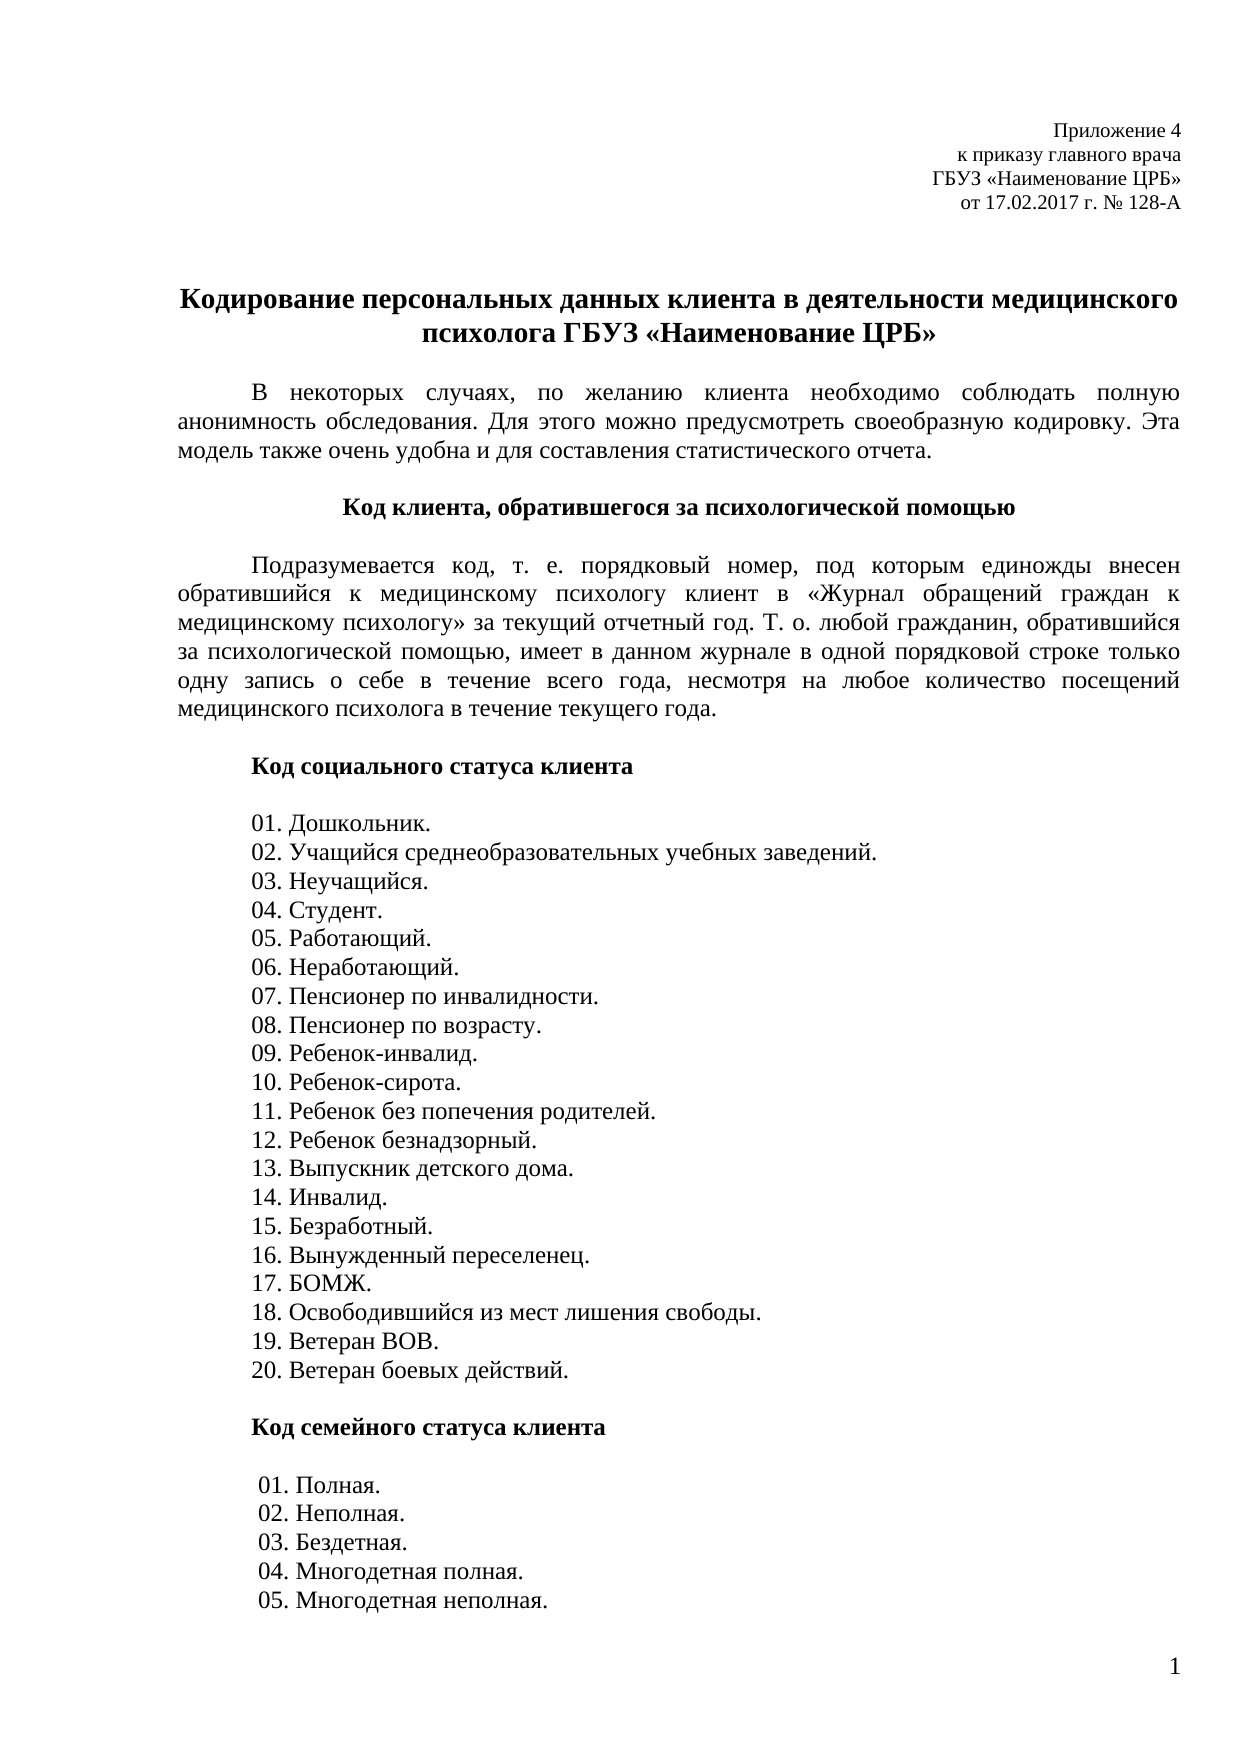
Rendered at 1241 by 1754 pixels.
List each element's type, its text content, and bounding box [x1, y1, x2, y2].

list Ребенок-инвалид. [251, 1038, 1181, 1067]
list Полная. [258, 1470, 1181, 1498]
list Студент. [251, 895, 1181, 923]
list Многодетная неполная. [258, 1585, 1181, 1613]
list Выпускник детского дома. [251, 1153, 1181, 1182]
list БОМЖ. [251, 1268, 1181, 1297]
subtitle Код клиента, обратившегося за психологической помощью [177, 492, 1181, 521]
list Вынужденный переселенец. [251, 1240, 1181, 1268]
list Освободившийся из мест лишения свободы. [251, 1297, 1181, 1326]
text В некоторых случаях, по желанию клиента необходимо соблюдать полную анонимность обследования. Для этого можно предусмотреть своеобразную кодировку. Эта модель также очень удобна и для составления статистического отчета. [177, 377, 1181, 463]
list Ребенок безнадзорный. [251, 1125, 1181, 1153]
list Работающий. [251, 923, 1181, 952]
list Безработный. [251, 1211, 1181, 1240]
list Неполная. [258, 1498, 1181, 1527]
list Учащийся среднеобразовательных учебных заведений. [251, 837, 1181, 866]
list Пенсионер по инвалидности. [251, 981, 1181, 1010]
text ГБУЗ «Наименование ЦРБ» [177, 166, 1181, 190]
list Инвалид. [251, 1182, 1181, 1211]
list Дошкольник. [251, 808, 1181, 837]
list Ребенок без попечения родителей. [251, 1096, 1181, 1125]
list Ребенок-сирота. [251, 1067, 1181, 1096]
list Пенсионер по возрасту. [251, 1010, 1181, 1038]
list Ветеран ВОВ. [251, 1326, 1181, 1355]
text Подразумевается код, т. е. порядковый номер, под которым единожды внесен обратившийся к медицинскому психологу клиент в «Журнал обращений граждан к медицинскому психологу» за текущий отчетный год. Т. о. любой гражданин, обратившийся за психологической помощью, имеет в данном журнале в одной порядковой строке только одну запись о себе в течение всего года, несмотря на любое количество посещений медицинского психолога в течение текущего года. [177, 550, 1181, 722]
text Кодирование персональных данных клиента в деятельности медицинского психолога ГБУЗ «Наименование ЦРБ» [177, 281, 1181, 348]
text от 17.02.2017 г. № 128-А [177, 190, 1181, 214]
list Неработающий. [251, 952, 1181, 981]
text к приказу главного врача [177, 142, 1181, 166]
text Приложение 4 [177, 118, 1181, 142]
text Код социального статуса клиента [177, 751, 1181, 780]
list Бездетная. [258, 1527, 1181, 1556]
list Неучащийся. [251, 866, 1181, 895]
list Многодетная полная. [258, 1556, 1181, 1585]
text Код семейного статуса клиента [177, 1412, 1181, 1441]
list Ветеран боевых действий. [251, 1355, 1181, 1383]
